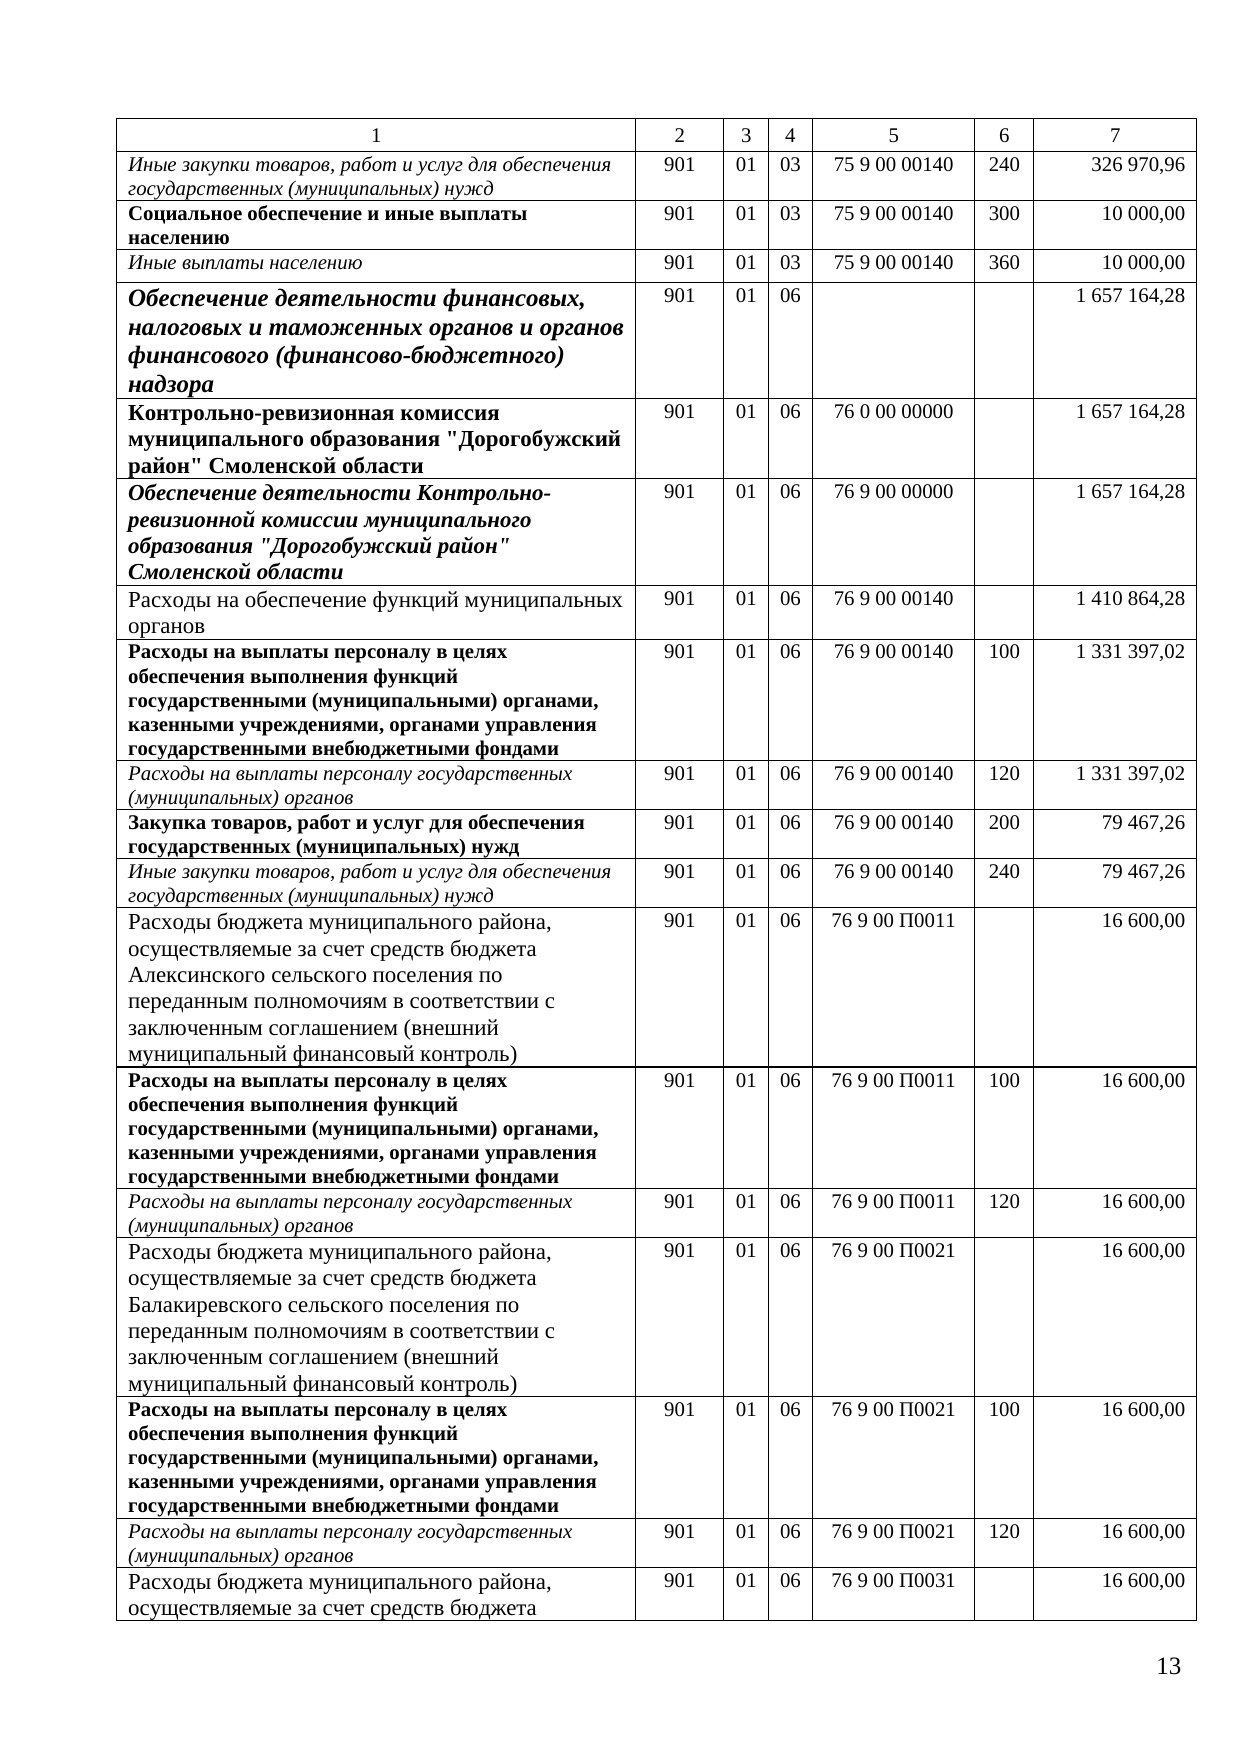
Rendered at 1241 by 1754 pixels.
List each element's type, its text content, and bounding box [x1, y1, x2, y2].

table_cell 75 9 00 00140 [813, 250, 974, 282]
table_cell 01 [724, 1068, 768, 1188]
table_cell 901 [636, 810, 723, 858]
table_cell 326 970,96 [1034, 152, 1196, 200]
table_cell 901 [636, 640, 723, 760]
table_cell 901 [636, 761, 723, 809]
table_cell Иные закупки товаров, работ и услуг для обеспечения государственных (муниципальных) нужд [117, 152, 635, 200]
table_cell 901 [636, 1238, 723, 1396]
table_cell 06 [769, 640, 812, 760]
table_cell 06 [769, 586, 812, 638]
table_cell 120 [975, 761, 1033, 809]
table_cell [975, 586, 1033, 638]
table_cell 901 [636, 1189, 723, 1237]
table_cell 200 [975, 810, 1033, 858]
table_cell 76 9 00 00140 [813, 859, 974, 907]
table_header 5 [813, 119, 974, 151]
table_header 1 [117, 119, 635, 151]
table_cell 16 600,00 [1034, 1068, 1196, 1188]
table_cell 06 [769, 1519, 812, 1567]
table_cell 01 [724, 640, 768, 760]
table_cell 901 [636, 250, 723, 282]
table_cell 01 [724, 1397, 768, 1517]
table_cell 01 [724, 761, 768, 809]
table_header 6 [975, 119, 1033, 151]
table_header 3 [724, 119, 768, 151]
table_cell Иные закупки товаров, работ и услуг для обеспечения государственных (муниципальных) нужд [117, 859, 635, 907]
table_cell 01 [724, 479, 768, 585]
table_cell 901 [636, 283, 723, 398]
table_cell 1 331 397,02 [1034, 640, 1196, 760]
table_cell Обеспечение деятельности финансовых, налоговых и таможенных органов и органов финансового (финансово-бюджетного) надзора [117, 283, 635, 398]
table_cell 76 9 00 00140 [813, 761, 974, 809]
table_cell 03 [769, 152, 812, 200]
table_cell 06 [769, 1068, 812, 1188]
table_cell 240 [975, 152, 1033, 200]
table_cell 901 [636, 1397, 723, 1517]
table_cell 06 [769, 1568, 812, 1620]
table_cell 03 [769, 250, 812, 282]
table_cell 240 [975, 859, 1033, 907]
table_cell 01 [724, 250, 768, 282]
table_cell Расходы на выплаты персоналу государственных (муниципальных) органов [117, 1189, 635, 1237]
table_cell 03 [769, 201, 812, 249]
table_cell Социальное обеспечение и иные выплаты населению [117, 201, 635, 249]
table_cell 01 [724, 859, 768, 907]
table_cell 01 [724, 1568, 768, 1620]
table_cell 76 9 00 П0021 [813, 1397, 974, 1517]
table_cell 901 [636, 479, 723, 585]
table_cell Иные выплаты населению [117, 250, 635, 282]
table_cell [975, 908, 1033, 1066]
table_cell 75 9 00 00140 [813, 201, 974, 249]
table_cell 76 9 00 П0011 [813, 1068, 974, 1188]
table_cell 901 [636, 859, 723, 907]
table_cell 10 000,00 [1034, 201, 1196, 249]
table_cell 76 9 00 П0011 [813, 1189, 974, 1237]
table_cell 16 600,00 [1034, 1189, 1196, 1237]
table_cell Расходы на обеспечение функций муниципальных органов [117, 586, 635, 638]
table_cell [975, 479, 1033, 585]
table_cell 06 [769, 479, 812, 585]
table_cell 06 [769, 399, 812, 478]
table_cell 1 657 164,28 [1034, 399, 1196, 478]
table_cell 06 [769, 1189, 812, 1237]
table_cell 360 [975, 250, 1033, 282]
table_cell Расходы бюджета муниципального района, осуществляемые за счет средств бюджета Балакиревского сельского поселения по переданным полномочиям в соответствии с заключенным соглашением (внешний муниципальный финансовый контроль) [117, 1238, 635, 1396]
table_cell 901 [636, 201, 723, 249]
table_cell 16 600,00 [1034, 908, 1196, 1066]
table_cell Контрольно-ревизионная комиссия муниципального образования "Дорогобужский район" Смоленской области [117, 399, 635, 478]
table_cell 1 410 864,28 [1034, 586, 1196, 638]
table_cell 01 [724, 1189, 768, 1237]
table_cell 120 [975, 1519, 1033, 1567]
table_cell 10 000,00 [1034, 250, 1196, 282]
table_cell 06 [769, 859, 812, 907]
table_cell 79 467,26 [1034, 859, 1196, 907]
table_cell 01 [724, 1238, 768, 1396]
table_cell 901 [636, 399, 723, 478]
table_cell 75 9 00 00140 [813, 152, 974, 200]
table_cell 01 [724, 1519, 768, 1567]
table_cell Расходы бюджета муниципального района, осуществляемые за счет средств бюджета Алексинского сельского поселения по переданным полномочиям в соответствии с заключенным соглашением (внешний муниципальный финансовый контроль) [117, 908, 635, 1066]
table_cell 06 [769, 908, 812, 1066]
table_cell 76 9 00 П0021 [813, 1238, 974, 1396]
table_cell 16 600,00 [1034, 1397, 1196, 1517]
table_cell [975, 1568, 1033, 1620]
table_cell Расходы на выплаты персоналу государственных (муниципальных) органов [117, 761, 635, 809]
table_cell 901 [636, 1519, 723, 1567]
table_cell 79 467,26 [1034, 810, 1196, 858]
table_cell [975, 1238, 1033, 1396]
table_cell 06 [769, 1238, 812, 1396]
table_cell 76 9 00 00000 [813, 479, 974, 585]
table_cell 01 [724, 201, 768, 249]
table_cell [117, 1568, 635, 1620]
table_cell 01 [724, 152, 768, 200]
table_cell 100 [975, 1068, 1033, 1188]
table_cell 01 [724, 283, 768, 398]
table_cell 06 [769, 1397, 812, 1517]
table_header 2 [636, 119, 723, 151]
table_cell Обеспечение деятельности Контрольно- ревизионной комиссии муниципального образования "Дорогобужский район" Смоленской области [117, 479, 635, 585]
table_cell 901 [636, 908, 723, 1066]
table_cell 76 9 00 00140 [813, 810, 974, 858]
table_cell 100 [975, 1397, 1033, 1517]
table_cell 01 [724, 908, 768, 1066]
table_cell 76 0 00 00000 [813, 399, 974, 478]
table_cell 76 9 00 П0011 [813, 908, 974, 1066]
table_cell 1 657 164,28 [1034, 479, 1196, 585]
table_cell 16 600,00 [1034, 1568, 1196, 1620]
table_cell 120 [975, 1189, 1033, 1237]
table_cell [975, 399, 1033, 478]
table_cell 01 [724, 586, 768, 638]
table_cell 901 [636, 586, 723, 638]
table_cell 1 331 397,02 [1034, 761, 1196, 809]
table_cell 76 9 00 00140 [813, 586, 974, 638]
table_cell Расходы на выплаты персоналу государственных (муниципальных) органов [117, 1519, 635, 1567]
table_header 4 [769, 119, 812, 151]
table_cell 06 [769, 761, 812, 809]
table_cell 76 9 00 00140 [813, 640, 974, 760]
table_cell 16 600,00 [1034, 1519, 1196, 1567]
table_cell 1 657 164,28 [1034, 283, 1196, 398]
table_cell [975, 283, 1033, 398]
table_cell 100 [975, 640, 1033, 760]
table_cell 06 [769, 283, 812, 398]
table_cell 01 [724, 810, 768, 858]
table_cell 16 600,00 [1034, 1238, 1196, 1396]
table_cell 901 [636, 152, 723, 200]
table_cell 76 9 00 П0021 [813, 1519, 974, 1567]
table_cell 01 [724, 399, 768, 478]
table_cell 06 [769, 810, 812, 858]
table_header 7 [1034, 119, 1196, 151]
table_cell 901 [636, 1068, 723, 1188]
table_cell [813, 283, 974, 398]
table_cell 300 [975, 201, 1033, 249]
table_cell 901 [636, 1568, 723, 1620]
table_cell 76 9 00 П0031 [813, 1568, 974, 1620]
table_cell Закупка товаров, работ и услуг для обеспечения государственных (муниципальных) нужд [117, 810, 635, 858]
